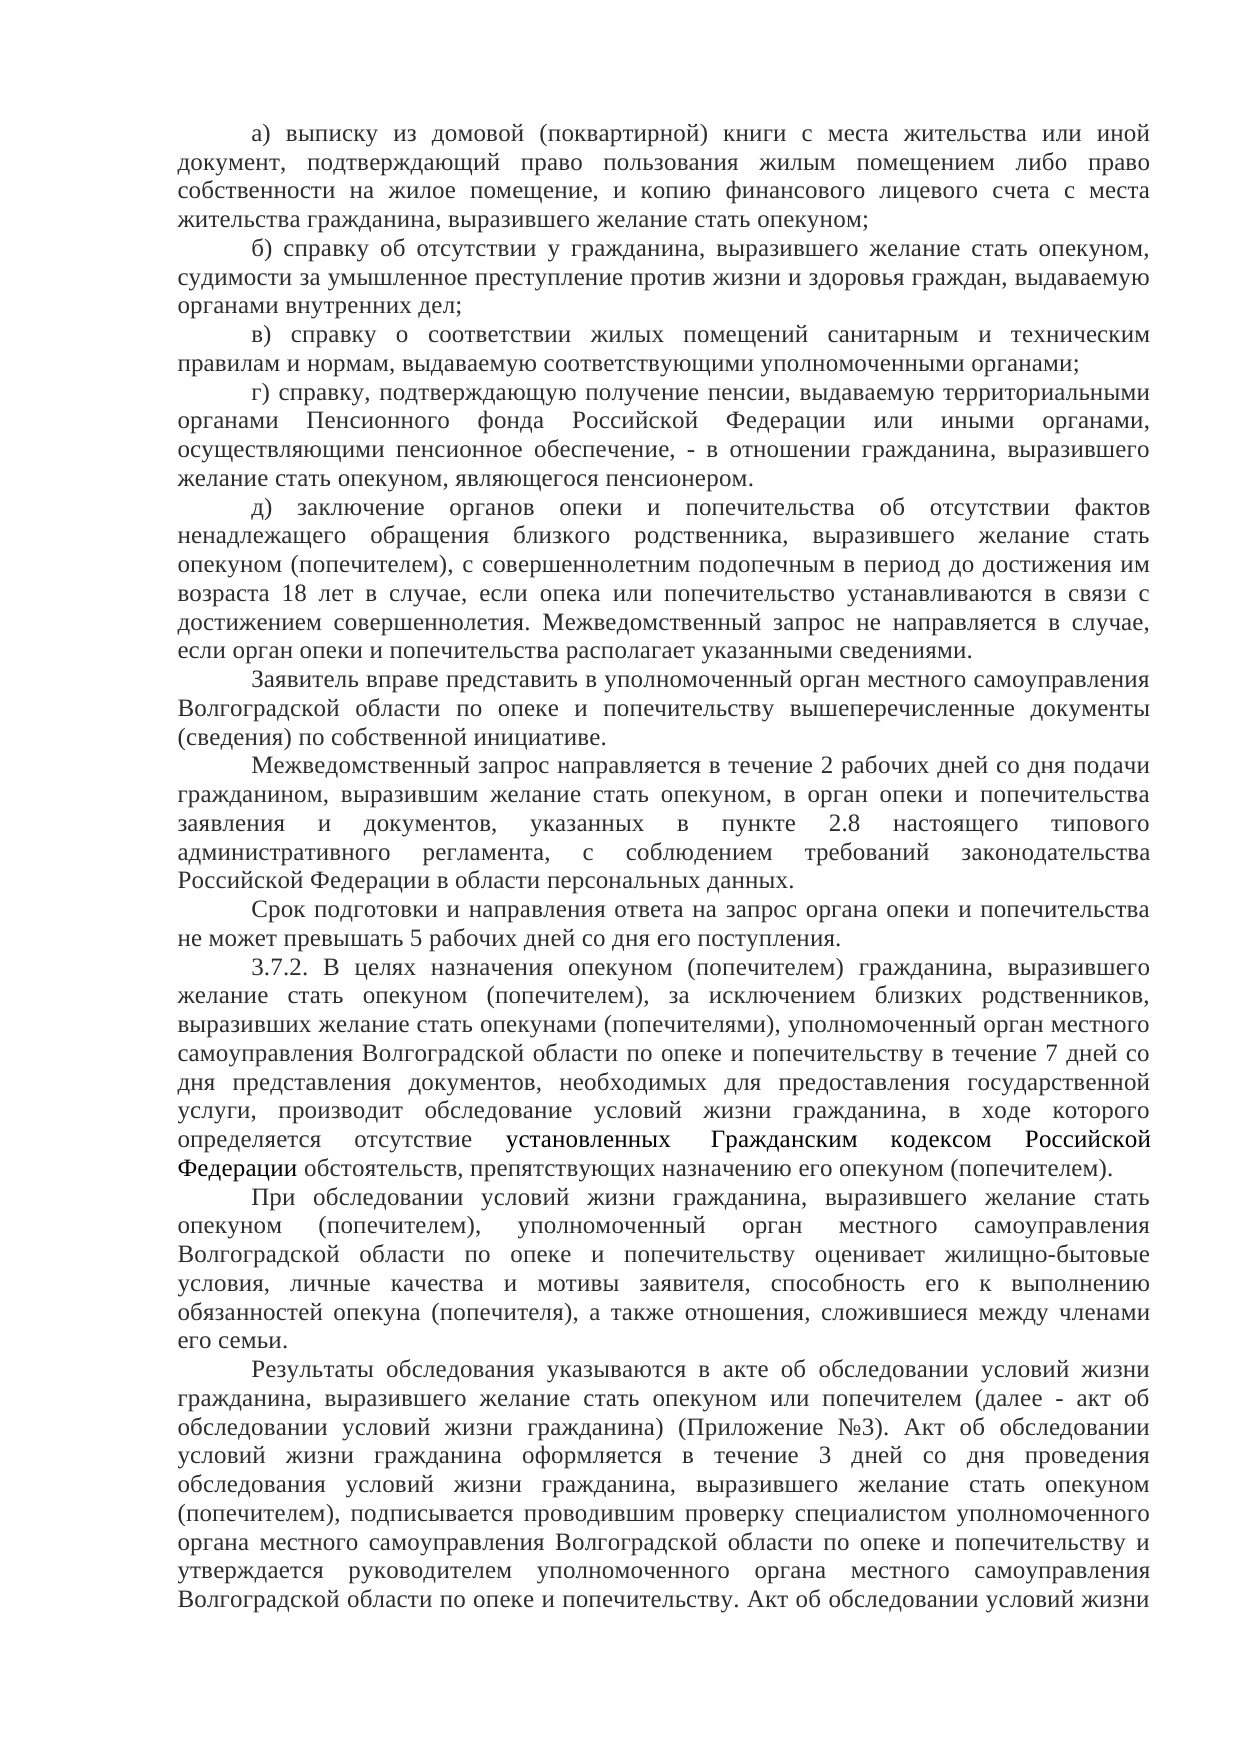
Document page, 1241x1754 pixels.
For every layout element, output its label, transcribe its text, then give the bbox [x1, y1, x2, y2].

text При обследовании условий жизни гражданина, выразившего желание стать опекуном (попечителем), уполномоченный орган местного самоуправления Волгоградской области по опеке и попечительству оценивает жилищно-бытовые условия, личные качества и мотивы заявителя, способность его к выполнению обязанностей опекуна (попечителя), а также отношения, сложившиеся между членами его семьи. [177, 1182, 1152, 1354]
text 3.7.2. В целях назначения опекуном (попечителем) гражданина, выразившего желание стать опекуном (попечителем), за исключением близких родственников, выразивших желание стать опекунами (попечителями), уполномоченный орган местного самоуправления Волгоградской области по опеке и попечительству в течение 7 дней со дня представления документов, необходимых для предоставления государственной услуги, производит обследование условий жизни гражданина, в ходе которого определяется отсутствие установленных Гражданским кодексом Российской Федерации обстоятельств, препятствующих назначению его опекуном (попечителем). [177, 952, 1152, 1182]
text а) выписку из домовой (поквартирной) книги с места жительства или иной документ, подтверждающий право пользования жилым помещением либо право собственности на жилое помещение, и копию финансового лицевого счета с места жительства гражданина, выразившего желание стать опекуном; [177, 118, 1152, 233]
text в) справку о соответствии жилых помещений санитарным и техническим правилам и нормам, выдаваемую соответствующими уполномоченными органами; [177, 319, 1152, 377]
text б) справку об отсутствии у гражданина, выразившего желание стать опекуном, судимости за умышленное преступление против жизни и здоровья граждан, выдаваемую органами внутренних дел; [177, 233, 1152, 319]
text Заявитель вправе представить в уполномоченный орган местного самоуправления Волгоградской области по опеке и попечительству вышеперечисленные документы (сведения) по собственной инициативе. [177, 664, 1152, 751]
text Срок подготовки и направления ответа на запрос органа опеки и попечительства не может превышать 5 рабочих дней со дня его поступления. [177, 894, 1152, 952]
text д) заключение органов опеки и попечительства об отсутствии фактов ненадлежащего обращения близкого родственника, выразившего желание стать опекуном (попечителем), с совершеннолетним подопечным в период до достижения им возраста 18 лет в случае, если опека или попечительство устанавливаются в связи с достижением совершеннолетия. Межведомственный запрос не направляется в случае, если орган опеки и попечительства располагает указанными сведениями. [177, 492, 1152, 664]
text Межведомственный запрос направляется в течение 2 рабочих дней со дня подачи гражданином, выразившим желание стать опекуном, в орган опеки и попечительства заявления и документов, указанных в пункте 2.8 настоящего типового административного регламента, с соблюдением требований законодательства Российской Федерации в области персональных данных. [177, 751, 1152, 894]
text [177, 1354, 1152, 1613]
text г) справку, подтверждающую получение пенсии, выдаваемую территориальными органами Пенсионного фонда Российской Федерации или иными органами, осуществляющими пенсионное обеспечение, - в отношении гражданина, выразившего желание стать опекуном, являющегося пенсионером. [177, 377, 1152, 492]
